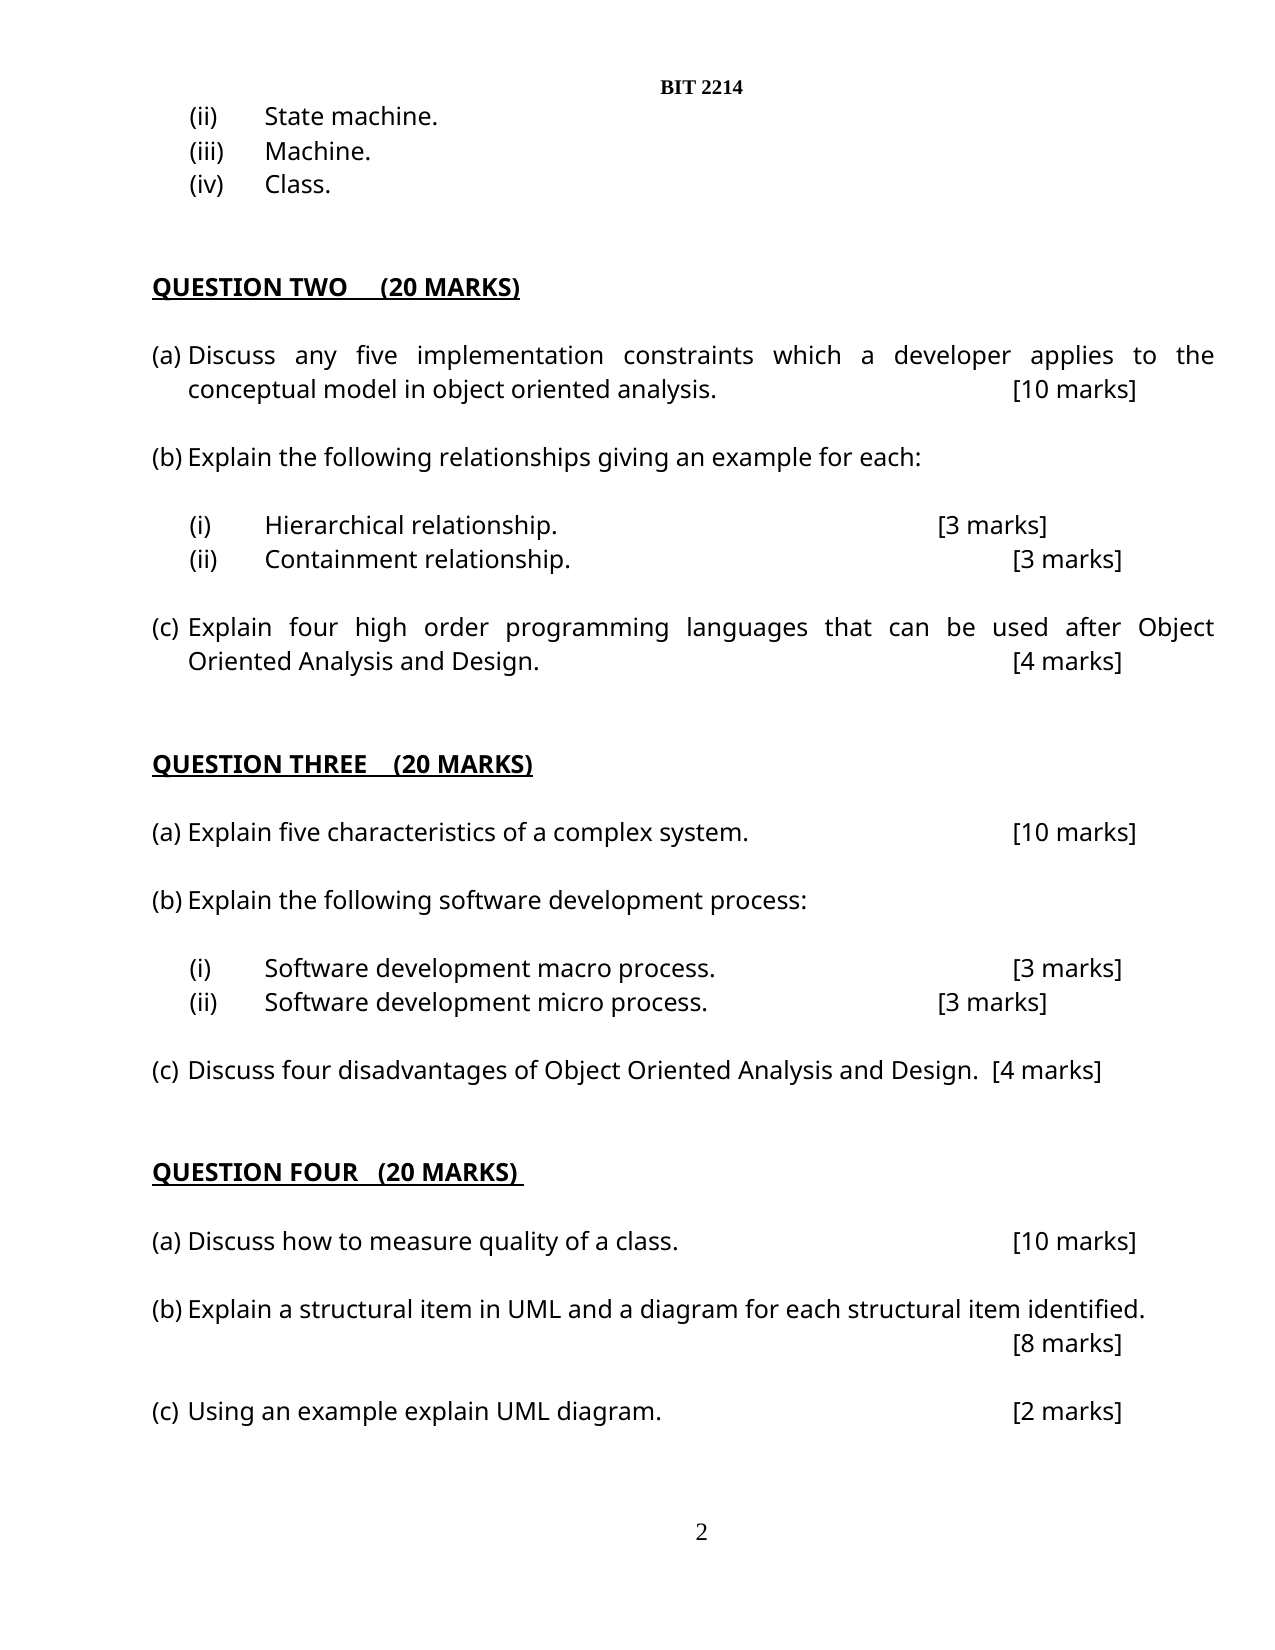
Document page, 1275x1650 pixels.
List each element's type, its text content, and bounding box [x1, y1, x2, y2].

list Software development macro process. [3 marks] [189, 951, 1216, 985]
list Class. [189, 167, 1216, 201]
list Hierarchical relationship. [3 marks] [189, 508, 1216, 542]
text (c) Using an example explain UML diagram. [2 marks] [152, 1393, 1216, 1427]
text (b) Explain the following relationships giving an example for each: [152, 440, 1216, 474]
list Machine. [189, 133, 1216, 167]
list State machine. [189, 99, 1216, 133]
text (a) Explain five characteristics of a complex system. [10 marks] [152, 814, 1216, 848]
text (c) Discuss four disadvantages of Object Oriented Analysis and Design. [4 marks] [152, 1053, 1216, 1087]
text QUESTION TWO (20 MARKS) [152, 269, 1216, 303]
text QUESTION FOUR (20 MARKS) [152, 1155, 1216, 1189]
list Containment relationship. [3 marks] [189, 542, 1216, 576]
text (a) Discuss any five implementation constraints which a developer applies to the conceptual model in object oriented analysis. [10 marks] [152, 337, 1216, 406]
list Software development micro process. [3 marks] [189, 985, 1216, 1019]
text [8 marks] [152, 1325, 1216, 1359]
list Explain the following software development process: [152, 882, 1216, 917]
text (c) Explain four high order programming languages that can be used after Object Oriented Analysis and Design. [4 marks] [152, 610, 1216, 678]
text (a) Discuss how to measure quality of a class. [10 marks] [152, 1223, 1216, 1257]
text (b) Explain a structural item in UML and a diagram for each structural item identified. [152, 1291, 1216, 1325]
text QUESTION THREE (20 MARKS) [152, 746, 1216, 780]
